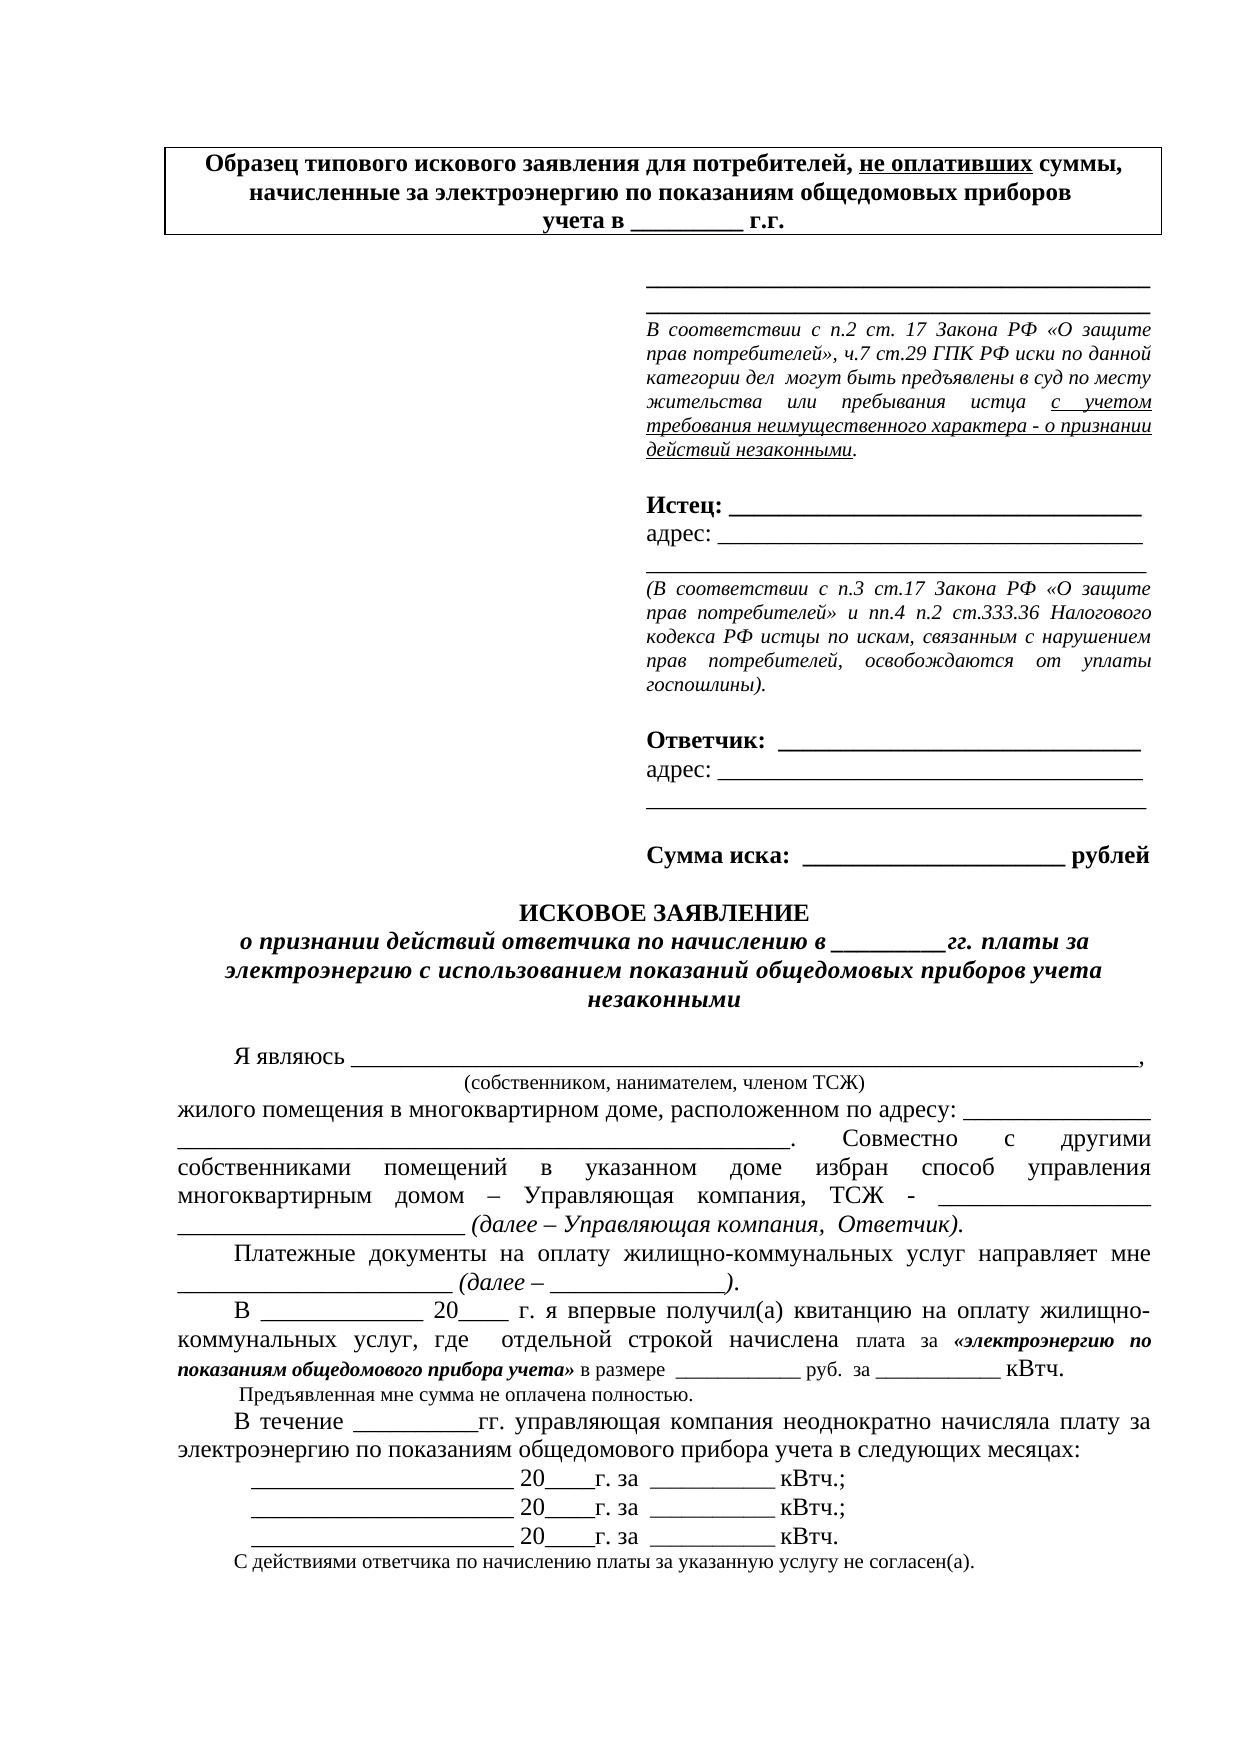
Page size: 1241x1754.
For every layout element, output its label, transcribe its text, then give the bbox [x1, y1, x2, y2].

text _____________________ 20____г. за ____________ кВтч. [177, 1521, 1152, 1549]
text жилого помещения в многоквартирном доме, расположенном по адресу: _______________ _________________________________________________. Совместно с другими собственниками помещений в указанном доме избран способ управления многоквартирным домом – Управляющая компания, ТСЖ - _________________ _______________________ (далее – Управляющая компания, Ответчик). [177, 1094, 1152, 1238]
text Я являюсь _______________________________________________________________, [177, 1041, 1152, 1070]
text Ответчик: _____________________________ [646, 725, 1152, 754]
text (собственником, нанимателем, членом ТСЖ) [177, 1070, 1152, 1094]
text ________________________________________ [646, 547, 1152, 576]
text адрес: __________________________________ [646, 518, 1152, 547]
text В течение __________гг. управляющая компания неоднократно начисляла плату за электроэнергию по показаниям общедомового прибора учета в следующих месяцах: [177, 1406, 1152, 1463]
text _____________________ 20____г. за ____________ кВтч.; [177, 1492, 1152, 1521]
text ИСКОВОЕ ЗАЯВЛЕНИЕ [177, 898, 1152, 926]
text В соответствии с п.2 ст. 17 Закона РФ «О защите прав потребителей», ч.7 ст.29 ГПК РФ иски по данной категории дел могут быть предъявлены в суд по месту жительства или пребывания истца с учетом требования неимущественного характера - о признании действий незаконными. [646, 317, 1152, 434]
text о признании действий ответчика по начислению в _________гг. платы за электроэнергию с использованием показаний общедомовых приборов учета незаконными [177, 926, 1152, 1013]
text В _____________ 20____ г. я впервые получил(а) квитанцию на оплату жилищно-коммунальных услуг, где отдельной строкой начислена плата за «электроэнергию по показаниям общедомового прибора учета» в размере ____________ руб. за ____________ кВтч. [177, 1295, 1152, 1382]
text _____________________ 20____г. за ____________ кВтч.; [177, 1463, 1152, 1492]
text С действиями ответчика по начислению платы за указанную услугу не согласен(а). [177, 1549, 1152, 1573]
text Платежные документы на оплату жилищно-коммунальных услуг направляет мне ______________________ (далее – ______________). [177, 1238, 1152, 1295]
text Истец: _________________________________ [646, 490, 1152, 518]
text Предъявленная мне сумма не оплачена полностью. [177, 1382, 1152, 1406]
text Сумма иска: _____________________ рублей [646, 840, 1152, 869]
text ________________________________________________________________________________________ [646, 264, 1152, 317]
table_header Образец типового искового заявления для потребителей, не оплативших суммы, начисленные за электроэнергию по показаниям общедомовых приборов учета в _________ г.г. [166, 148, 1161, 234]
text (В соответствии с п.3 ст.17 Закона РФ «О защите прав потребителей» и пп.4 п.2 ст.333.36 Налогового кодекса РФ истцы по искам, связанным с нарушением прав потребителей, освобождаются от уплаты госпошлины). [646, 576, 1152, 696]
text адрес: __________________________________ ________________________________________ [646, 754, 1152, 811]
